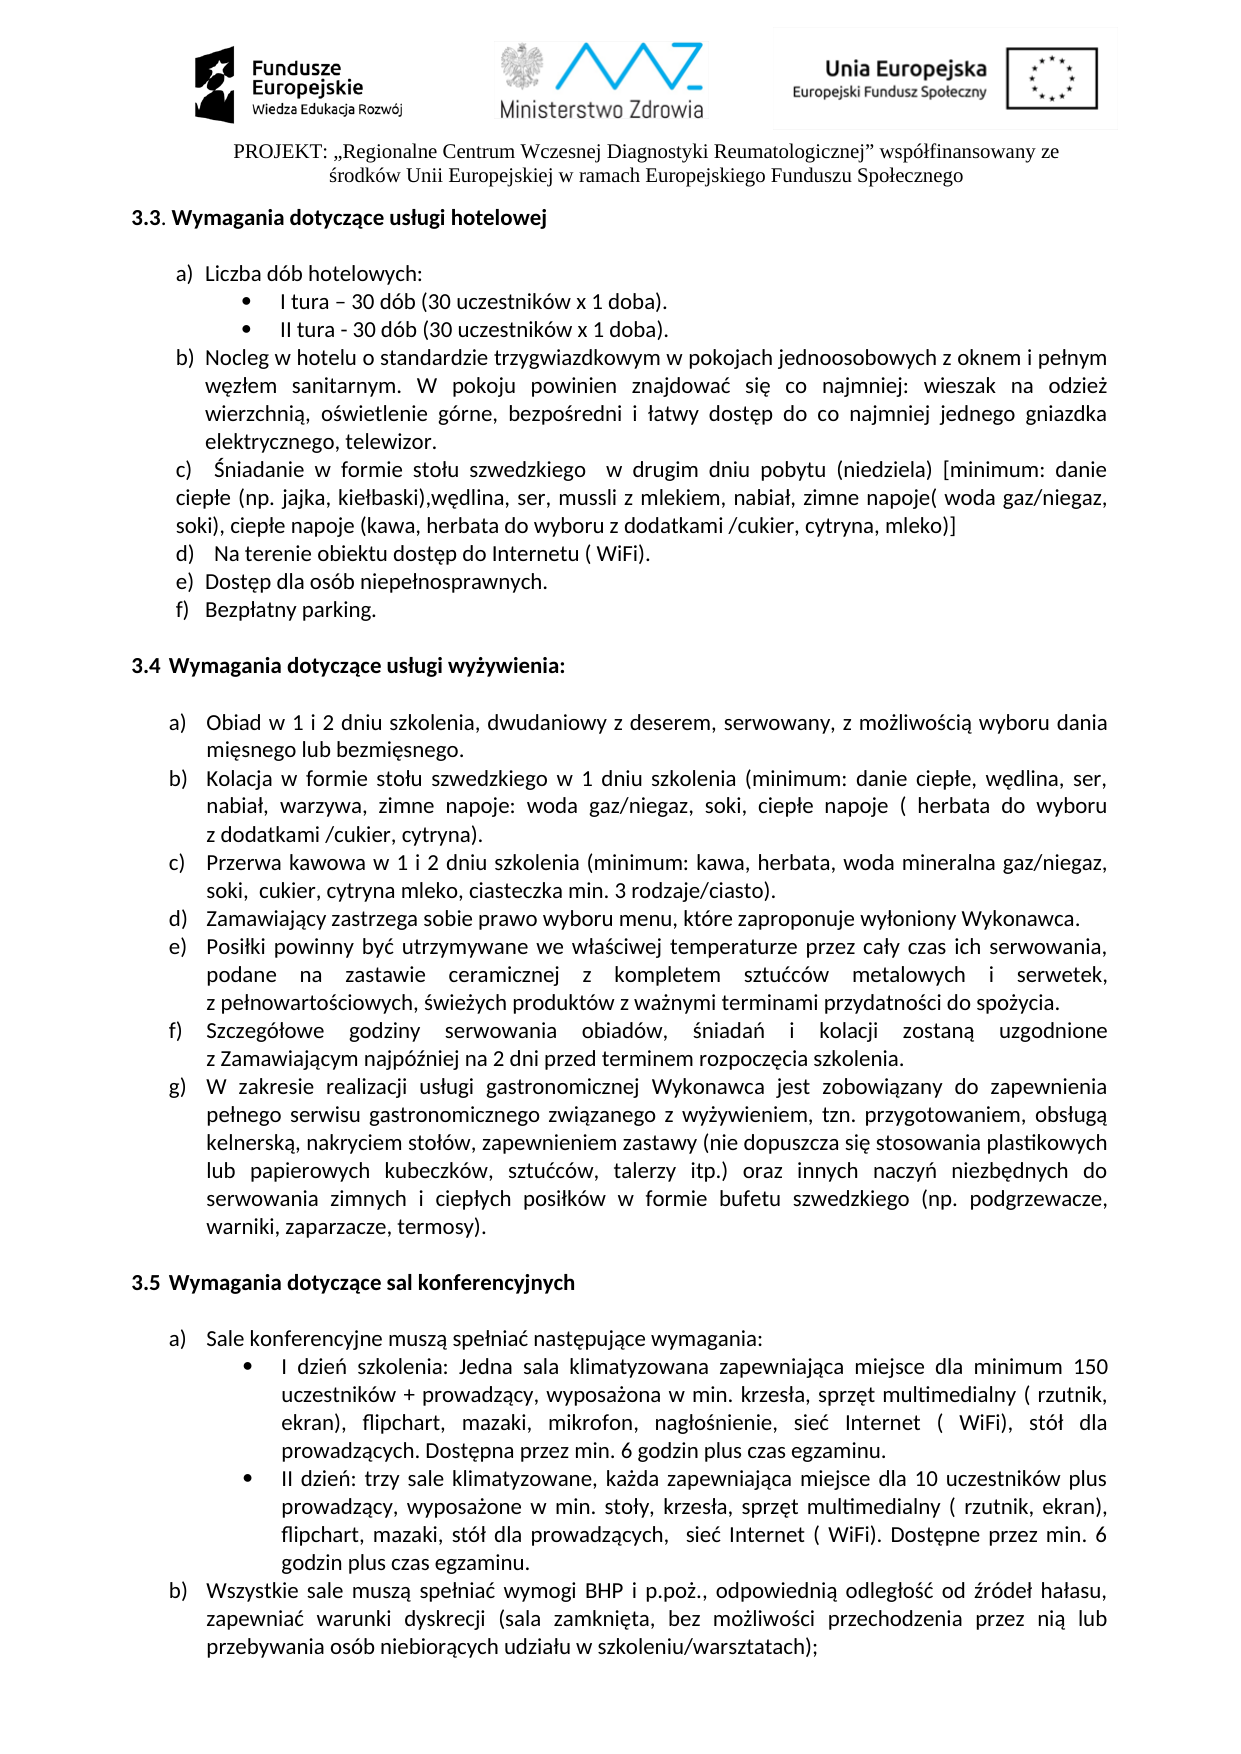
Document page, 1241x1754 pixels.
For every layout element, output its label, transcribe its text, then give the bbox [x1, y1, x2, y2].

list Śniadanie w formie stołu szwedzkiego w drugim dniu pobytu (niedziela) [minimum: danie ciepłe (np. jajka, kiełbaski),wędlina, ser, mussli z mlekiem, nabiał, zimne napoje( woda gaz/niegaz, soki), ciepłe napoje (kawa, herbata do wyboru z dodatkami /cukier, cytryna, mleko)] [176, 455, 1109, 539]
list Wszystkie sale muszą spełniać wymogi BHP i p.poż., odpowiednią odległość od źródeł hałasu, zapewniać warunki dyskrecji (sala zamknięta, bez możliwości przechodzenia przez nią lub przebywania osób niebiorących udziału w szkoleniu/warsztatach); [169, 1576, 1109, 1660]
list Na terenie obiektu dostęp do Internetu ( WiFi). [176, 539, 1109, 567]
picture [771, 25, 1120, 132]
list Posiłki powinny być utrzymywane we właściwej temperaturze przez cały czas ich serwowania, podane na zastawie ceramicznej z kompletem sztućców metalowych i serwetek, z pełnowartościowych, świeżych produktów z ważnymi terminami przydatności do spożycia. [169, 932, 1109, 1016]
list Wymagania dotyczące usługi wyżywienia: [131, 652, 1109, 679]
list II tura - 30 dób (30 uczestników x 1 doba). [242, 315, 1109, 343]
list Kolacja w formie stołu szwedzkiego w 1 dniu szkolenia (minimum: danie ciepłe, wędlina, ser, nabiał, warzywa, zimne napoje: woda gaz/niegaz, soki, ciepłe napoje ( herbata do wyboru z dodatkami /cukier, cytryna). [169, 764, 1109, 848]
list Przerwa kawowa w 1 i 2 dniu szkolenia (minimum: kawa, herbata, woda mineralna gaz/niegaz, soki, cukier, cytryna mleko, ciasteczka min. 3 rodzaje/ciasto). [169, 848, 1109, 904]
list I tura – 30 dób (30 uczestników x 1 doba). [242, 287, 1109, 315]
list Obiad w 1 i 2 dniu szkolenia, dwudaniowy z deserem, serwowany, z możliwością wyboru dania mięsnego lub bezmięsnego. [169, 708, 1109, 764]
list Bezpłatny parking. [176, 596, 1109, 623]
list I dzień szkolenia: Jedna sala klimatyzowana zapewniająca miejsce dla minimum 150 uczestników + prowadzący, wyposażona w min. krzesła, sprzęt multimedialny ( rzutnik, ekran), flipchart, mazaki, mikrofon, nagłośnienie, sieć Internet ( WiFi), stół dla prowadzących. Dostępna przez min. 6 godzin plus czas egzaminu. [244, 1352, 1109, 1464]
picture [492, 39, 711, 121]
list Liczba dób hotelowych: [176, 259, 1109, 287]
list Nocleg w hotelu o standardzie trzygwiazdkowym w pokojach jednoosobowych z oknem i pełnym węzłem sanitarnym. W pokoju powinien znajdować się co najmniej: wieszak na odzież wierzchnią, oświetlenie górne, bezpośredni i łatwy dostęp do co najmniej jednego gniazdka elektrycznego, telewizor. [176, 343, 1109, 455]
text 3.3. Wymagania dotyczące usługi hotelowej [131, 203, 1109, 231]
list II dzień: trzy sale klimatyzowane, każda zapewniająca miejsce dla 10 uczestników plus prowadzący, wyposażone w min. stoły, krzesła, sprzęt multimedialny ( rzutnik, ekran), flipchart, mazaki, stół dla prowadzących, sieć Internet ( WiFi). Dostępne przez min. 6 godzin plus czas egzaminu. [244, 1464, 1109, 1576]
list Wymagania dotyczące sal konferencyjnych [131, 1268, 1109, 1296]
picture [174, 25, 422, 144]
list Dostęp dla osób niepełnosprawnych. [176, 567, 1109, 596]
list Sale konferencyjne muszą spełniać następujące wymagania: [169, 1324, 1109, 1352]
list Szczegółowe godziny serwowania obiadów, śniadań i kolacji zostaną uzgodnione z Zamawiającym najpóźniej na 2 dni przed terminem rozpoczęcia szkolenia. [169, 1016, 1109, 1072]
list Zamawiający zastrzega sobie prawo wyboru menu, które zaproponuje wyłoniony Wykonawca. [169, 904, 1109, 932]
list W zakresie realizacji usługi gastronomicznej Wykonawca jest zobowiązany do zapewnienia pełnego serwisu gastronomicznego związanego z wyżywieniem, tzn. przygotowaniem, obsługą kelnerską, nakryciem stołów, zapewnieniem zastawy (nie dopuszcza się stosowania plastikowych lub papierowych kubeczków, sztućców, talerzy itp.) oraz innych naczyń niezbędnych do serwowania zimnych i ciepłych posiłków w formie bufetu szwedzkiego (np. podgrzewacze, warniki, zaparzacze, termosy). [169, 1072, 1109, 1240]
